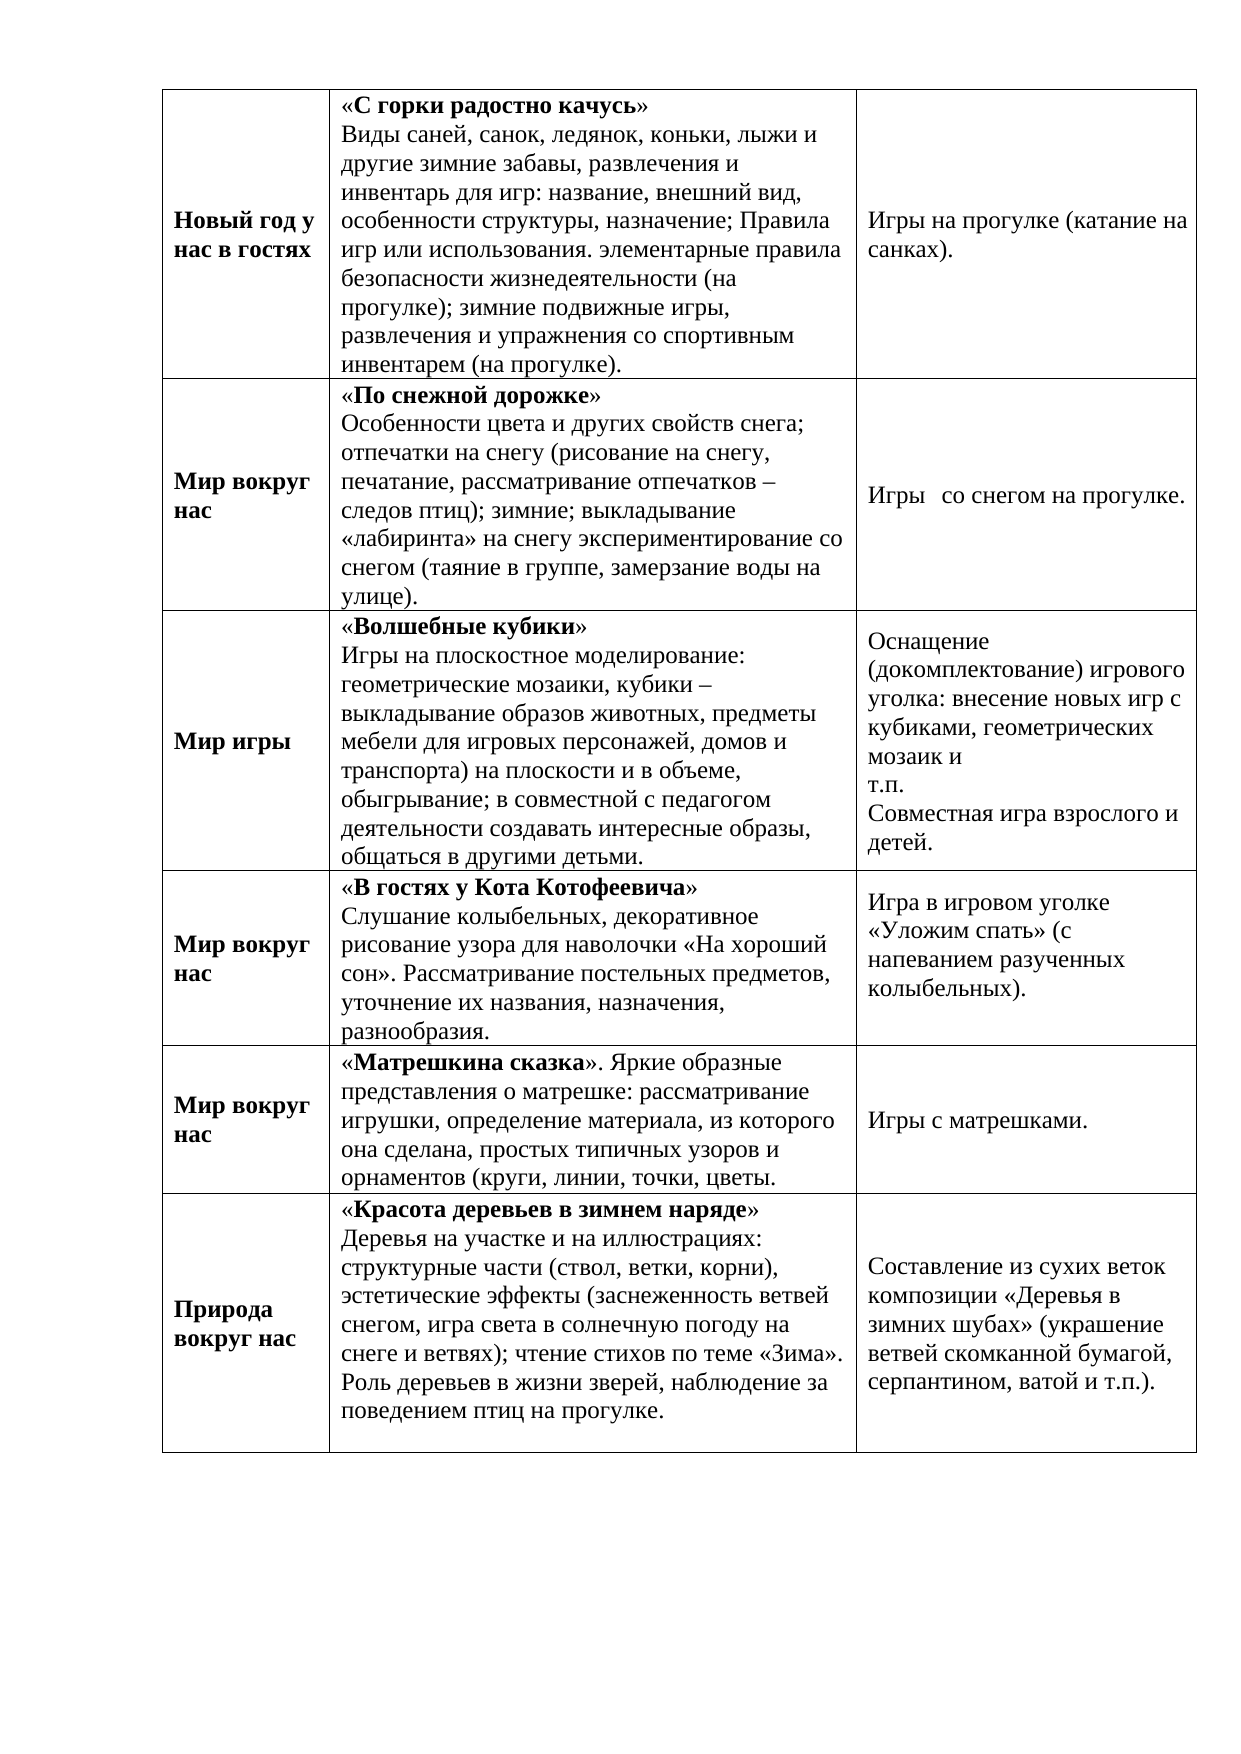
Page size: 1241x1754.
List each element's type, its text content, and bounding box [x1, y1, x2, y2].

table_cell «Волшебные кубики» Игры на плоскостное моделирование: геометрические мозаики, кубики – выкладывание образов животных, предметы мебели для игровых персонажей, домов и транспорта) на плоскости и в объеме, обыгрывание; в совместной с педагогом деятельности создавать интересные образы, общаться в другими детьми. [330, 611, 856, 870]
table_cell Мир вокруг нас [163, 379, 329, 610]
table_cell Игры на прогулке (катание на санках). [857, 90, 1196, 378]
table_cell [163, 90, 329, 378]
table_cell Игры со снегом на прогулке. [857, 379, 1196, 610]
table_cell Мир вокруг нас [163, 871, 329, 1044]
table_cell «С горки радостно качусь» Виды саней, санок, ледянок, коньки, лыжи и другие зимние забавы, развлечения и инвентарь для игр: название, внешний вид, особенности структуры, назначение; Правила игр или использования. элементарные правила безопасности жизнедеятельности (на прогулке); зимние подвижные игры, развлечения и упражнения со спортивным инвентарем (на прогулке). [330, 90, 856, 378]
table_cell Составление из сухих веток композиции «Деревья в зимних шубах» (украшение ветвей скомканной бумагой, серпантином, ватой и т.п.). [857, 1194, 1196, 1452]
table_cell Оснащение (докомплектование) игрового уголка: внесение новых игр с кубиками, геометрических мозаик и т.п. Совместная игра взрослого и детей. [857, 611, 1196, 870]
table_cell Игры с матрешками. [857, 1046, 1196, 1192]
table_cell «Красота деревьев в зимнем наряде» Деревья на участке и на иллюстрациях: структурные части (ствол, ветки, корни), эстетические эффекты (заснеженность ветвей снегом, игра света в солнечную погоду на снеге и ветвях); чтение стихов по теме «Зима». Роль деревьев в жизни зверей, наблюдение за поведением птиц на прогулке. [330, 1194, 856, 1452]
table_cell Мир вокруг нас [163, 1046, 329, 1192]
table_cell Мир игры [163, 611, 329, 870]
table_cell Игра в игровом уголке «Уложим спать» (с напеванием разученных колыбельных). [857, 871, 1196, 1044]
table_cell Природа вокруг нас [163, 1194, 329, 1452]
table_cell «По снежной дорожке» Особенности цвета и других свойств снега; отпечатки на снегу (рисование на снегу, печатание, рассматривание отпечатков – следов птиц); зимние; выкладывание «лабиринта» на снегу экспериментирование со снегом (таяние в группе, замерзание воды на улице). [330, 379, 856, 610]
table_cell «Матрешкина сказка». Яркие образные представления о матрешке: рассматривание игрушки, определение материала, из которого она сделана, простых типичных узоров и орнаментов (круги, линии, точки, цветы. [330, 1046, 856, 1192]
table_cell «В гостях у Кота Котофеевича» Слушание колыбельных, декоративное рисование узора для наволочки «На хороший сон». Рассматривание постельных предметов, уточнение их названия, назначения, разнообразия. [330, 871, 856, 1044]
